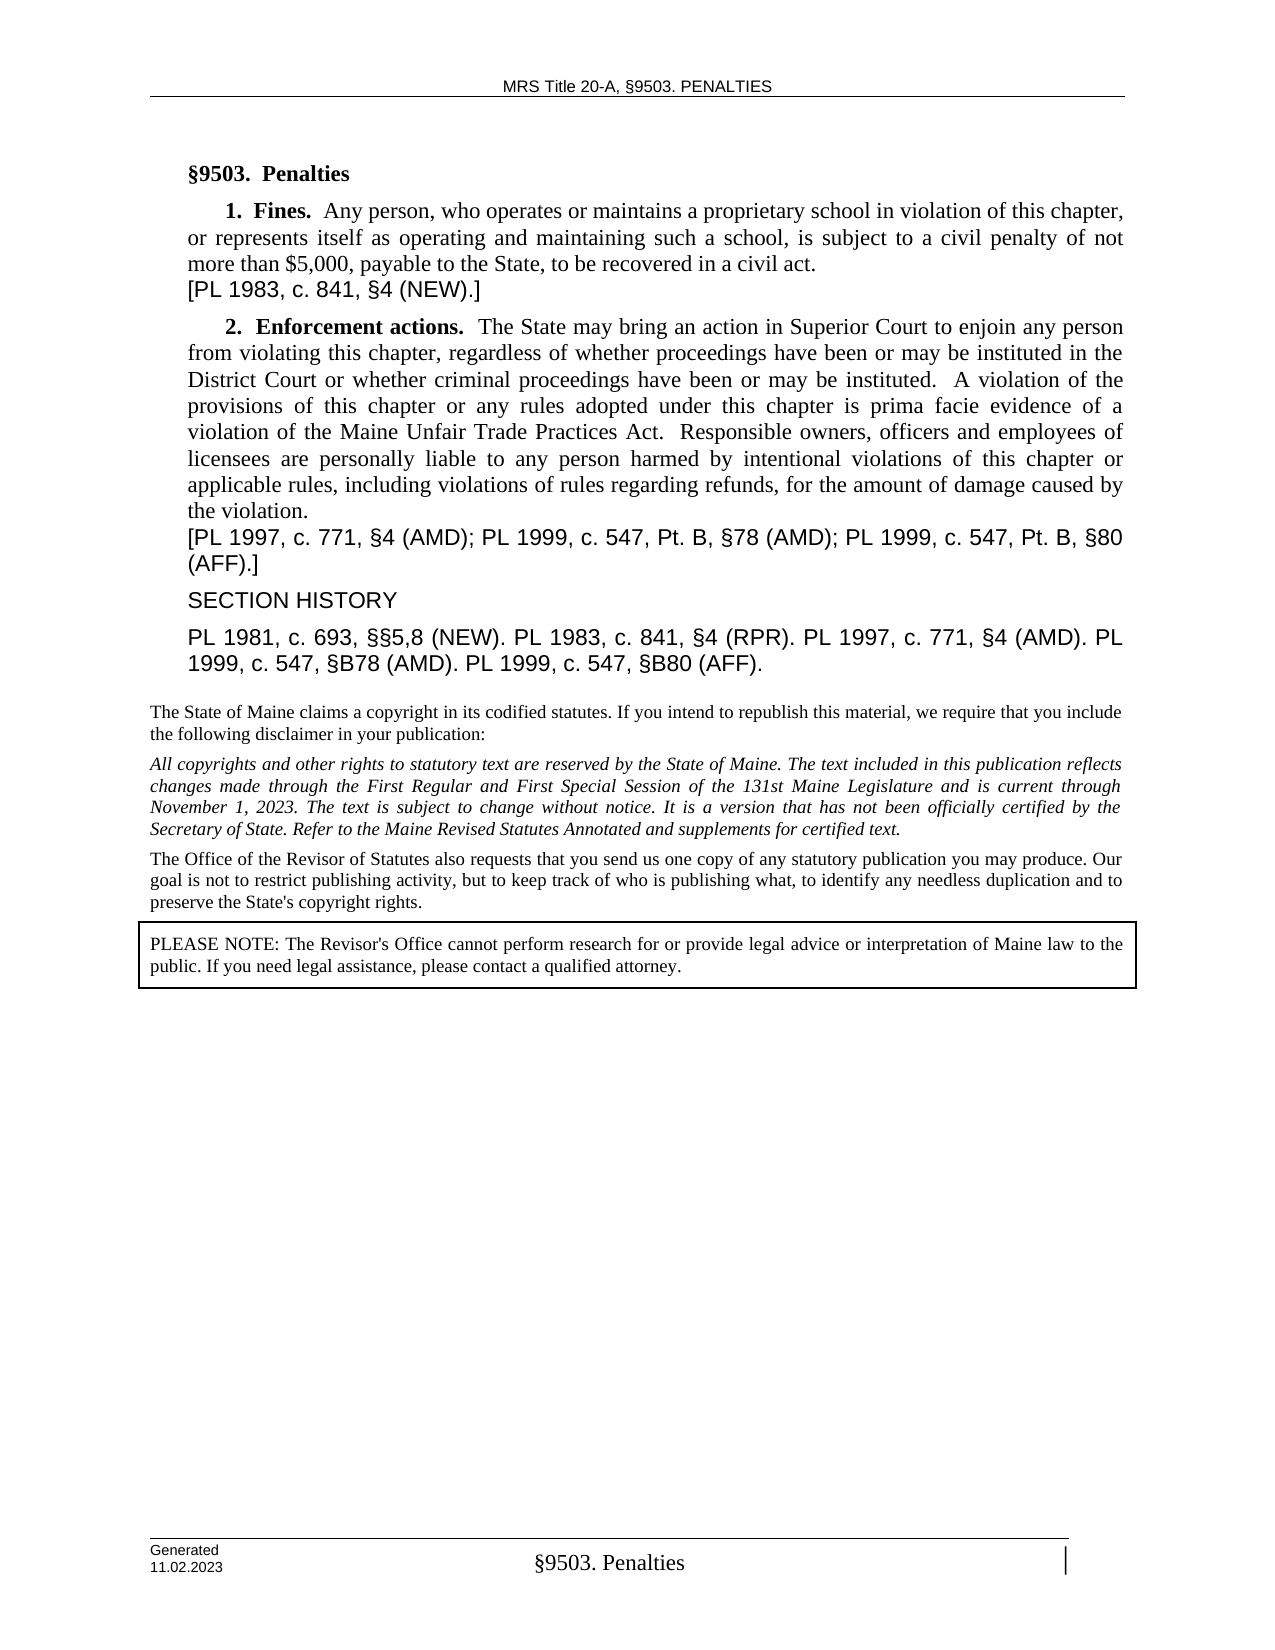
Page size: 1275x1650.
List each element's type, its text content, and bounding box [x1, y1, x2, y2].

text SECTION HISTORY [187, 587, 1125, 613]
text §9503. Penalties [187, 160, 1125, 187]
text 2. Enforcement actions. The State may bring an action in Superior Court to enjoin any person from violating this chapter, regardless of whether proceedings have been or may be instituted in the District Court or whether criminal proceedings have been or may be instituted. A violation of the provisions of this chapter or any rules adopted under this chapter is prima facie evidence of a violation of the Maine Unfair Trade Practices Act. Responsible owners, officers and employees of licensees are personally liable to any person harmed by intentional violations of this chapter or applicable rules, including violations of rules regarding refunds, for the amount of damage caused by the violation. [187, 313, 1125, 524]
text PLEASE NOTE: The Revisor's Office cannot perform research for or provide legal advice or interpretation of Maine law to the public. If you need legal assistance, please contact a qualified attorney. [140, 923, 1135, 987]
text [PL 1983, c. 841, §4 (NEW).] [187, 276, 1125, 303]
text The State of Maine claims a copyright in its codified statutes. If you intend to republish this material, we require that you include the following disclaimer in your publication: [150, 701, 1125, 744]
text [PL 1997, c. 771, §4 (AMD); PL 1999, c. 547, Pt. B, §78 (AMD); PL 1999, c. 547, Pt. B, §80 (AFF).] [187, 524, 1125, 577]
text 1. Fines. Any person, who operates or maintains a proprietary school in violation of this chapter, or represents itself as operating and maintaining such a school, is subject to a civil penalty of not more than $5,000, payable to the State, to be recovered in a civil act. [187, 197, 1125, 276]
text The Office of the Revisor of Statutes also requests that you send us one copy of any statutory publication you may produce. Our goal is not to restrict publishing activity, but to keep track of who is publishing what, to identify any needless duplication and to preserve the State's copyright rights. [150, 847, 1125, 912]
text PL 1981, c. 693, §§5,8 (NEW). PL 1983, c. 841, §4 (RPR). PL 1997, c. 771, §4 (AMD). PL 1999, c. 547, §B78 (AMD). PL 1999, c. 547, §B80 (AFF). [187, 624, 1125, 676]
text All copyrights and other rights to statutory text are reserved by the State of Maine. The text included in this publication reflects changes made through the First Regular and First Special Session of the 131st Maine Legislature and is current through November 1, 2023 . The text is subject to change without notice. It is a version that has not been officially certified by the Secretary of State. Refer to the Maine Revised Statutes Annotated and supplements for certified text. [150, 753, 1125, 839]
